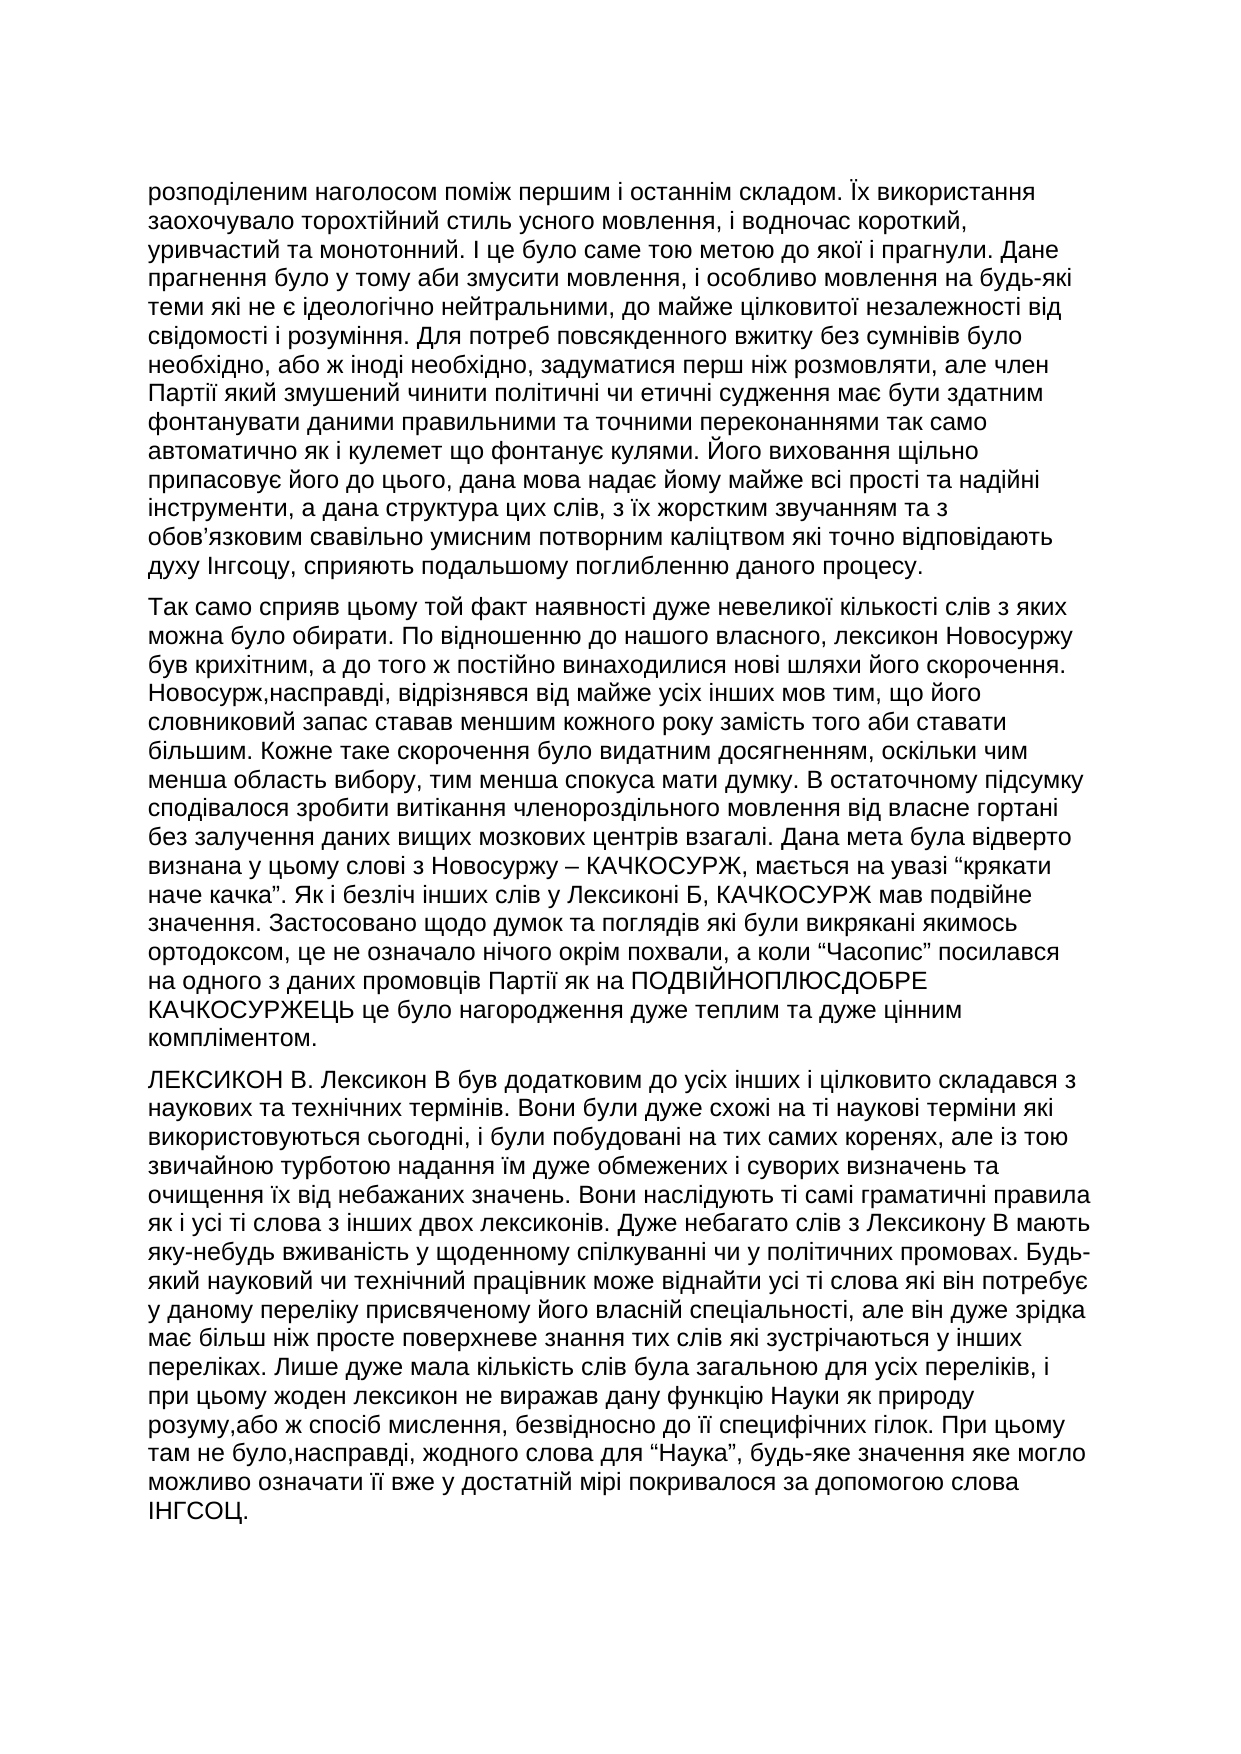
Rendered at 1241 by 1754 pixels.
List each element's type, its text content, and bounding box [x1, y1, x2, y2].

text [148, 177, 1092, 580]
text Так само сприяв цьому той факт наявності дуже невеликої кількості слів з яких можна було обирати. По відношенню до нашого власного, лексикон Новосуржу був крихітним, а до того ж постійно винаходилися нові шляхи його скорочення. Новосурж,насправді, відрізнявся від майже усіх інших мов тим, що його словниковий запас ставав меншим кожного року замість того аби ставати більшим. Кожне таке скорочення було видатним досягненням, оскільки чим менша область вибору, тим менша спокуса мати думку. В остаточному підсумку сподівалося зробити витікання членороздільного мовлення від власне гортані без залучення даних вищих мозкових центрів взагалі. Дана мета була відверто визнана у цьому слові з Новосуржу – КАЧКОСУРЖ, мається на увазі “крякати наче качка”. Як і безліч інших слів у Лексиконі Б, КАЧКОСУРЖ мав подвійне значення. Застосовано щодо думок та поглядів які були викрякані якимось ортодоксом, це не означало нічого окрім похвали, а коли “Часопис” посилався на одного з даних промовців Партії як на ПОДВІЙНОПЛЮСДОБРЕ КАЧКОСУРЖЕЦЬ це було нагородження дуже теплим та дуже цінним компліментом. [148, 592, 1092, 1052]
text ЛЕКСИКОН В. Лексикон В був додатковим до усіх інших і цілковито складався з наукових та технічних термінів. Вони були дуже схожі на ті наукові терміни які використовуються сьогодні, і були побудовані на тих самих коренях, але із тою звичайною турботою надання їм дуже обмежених і суворих визначень та очищення їх від небажаних значень. Вони наслідують ті самі граматичні правила як і усі ті слова з інших двох лексиконів. Дуже небагато слів з Лексикону В мають яку-небудь вживаність у щоденному спілкуванні чи у політичних промовах. Будь-який науковий чи технічний працівник може віднайти усі ті слова які він потребує у даному переліку присвяченому його власній спеціальності, але він дуже зрідка має більш ніж просте поверхневе знання тих слів які зустрічаються у інших переліках. Лише дуже мала кількість слів була загальною для усіх переліків, і при цьому жоден лексикон не виражав дану функцію Науки як природу розуму,або ж спосіб мислення, безвідносно до її специфічних гілок. При цьому там не було,насправді, жодного слова для “Наука”, будь-яке значення яке могло можливо означати її вже у достатній мірі покривалося за допомогою слова ІНГСОЦ. [148, 1065, 1092, 1525]
